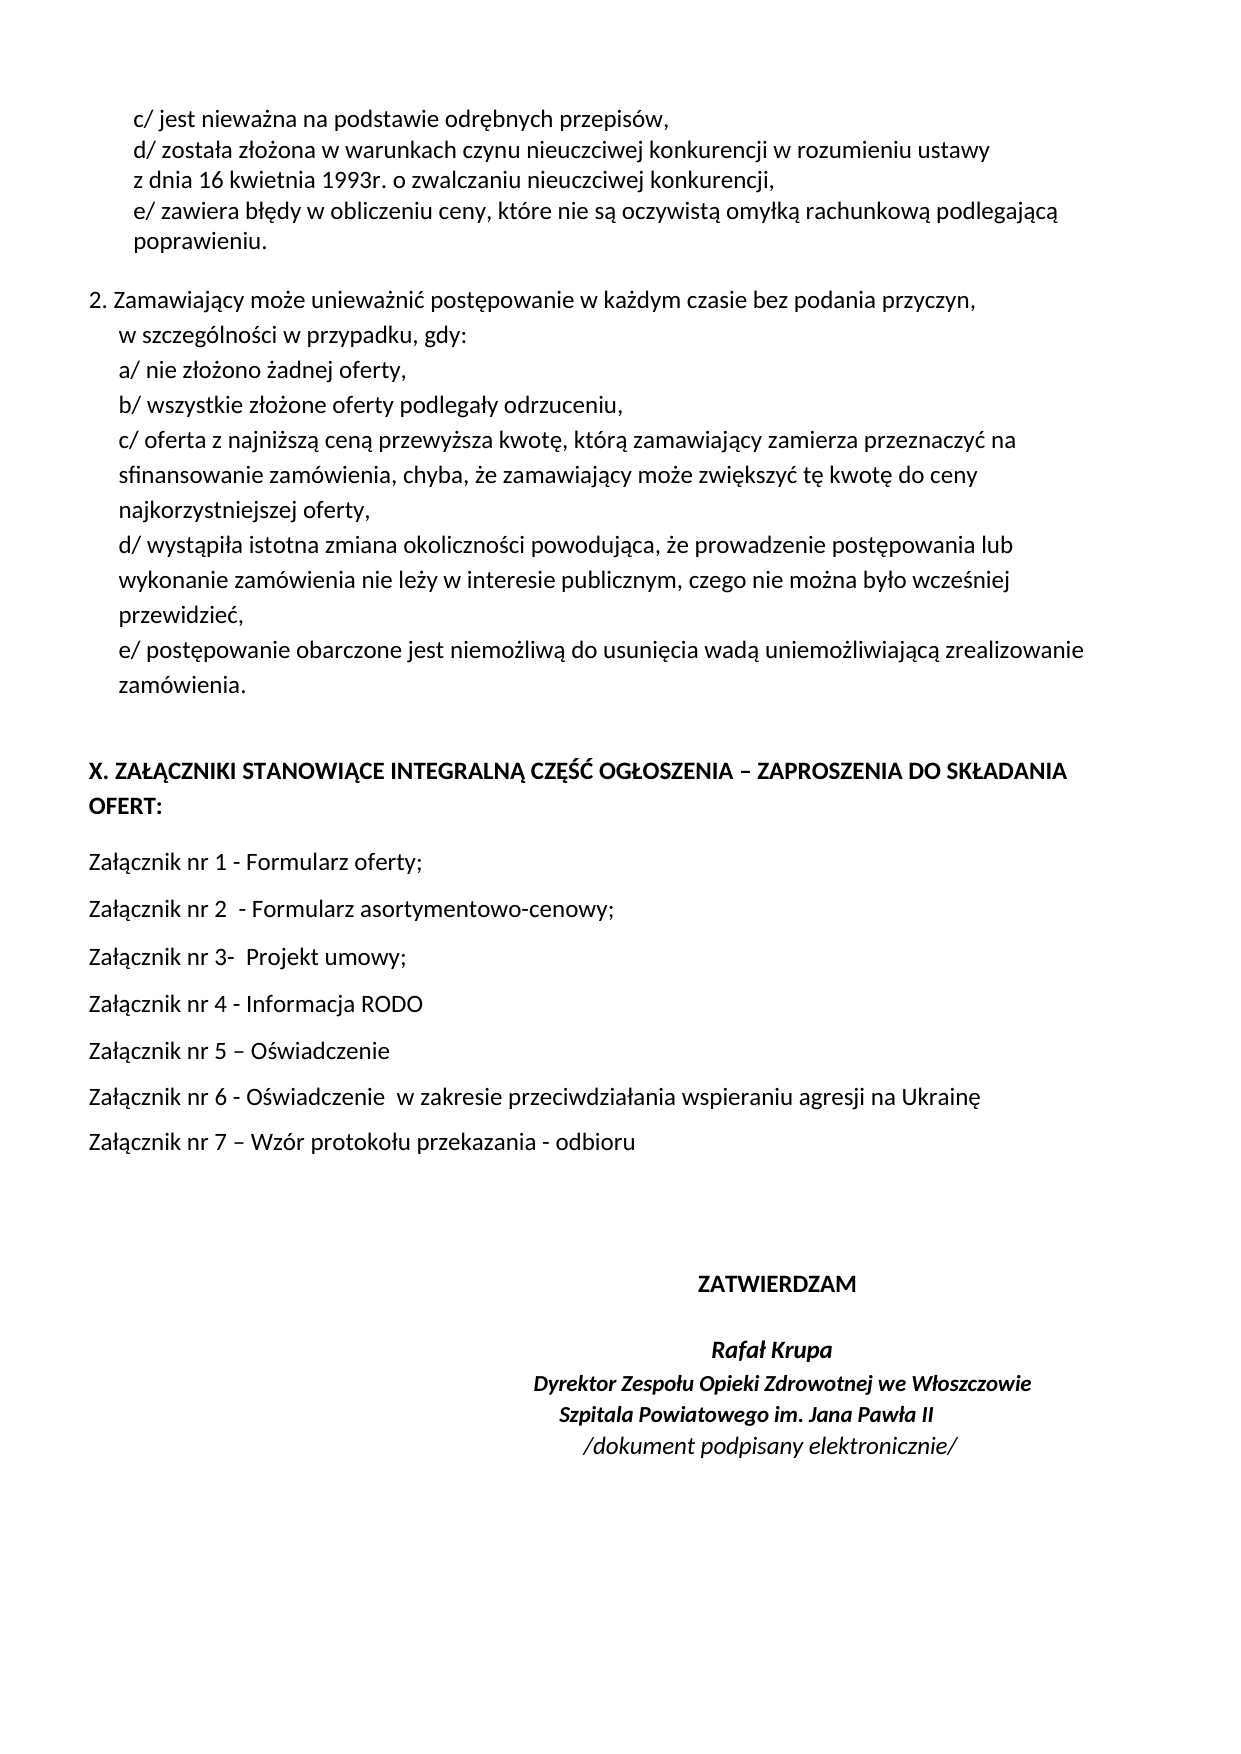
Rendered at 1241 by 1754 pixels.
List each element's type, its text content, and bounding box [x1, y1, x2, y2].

text Rafał Krupa Dyrektor Zespołu Opieki Zdrowotnej we Włoszczowie Szpitala Powiatowego im. Jana Pawła II /dokument podpisany elektronicznie/ [89, 1334, 1122, 1461]
text Załącznik nr 3- Projekt umowy; [89, 941, 1122, 971]
text c/ jest nieważna na podstawie odrębnych przepisów, [133, 103, 1122, 134]
text Załącznik nr 6 - Oświadczenie w zakresie przeciwdziałania wspieraniu agresji na Ukrainę Załącznik nr 7 – Wzór protokołu przekazania - odbioru [89, 1081, 1122, 1157]
text Załącznik nr 2 - Formularz asortymentowo-cenowy; [89, 893, 1122, 924]
text Załącznik nr 5 – Oświadczenie [89, 1035, 1122, 1066]
text d/ została złożona w warunkach czynu nieuczciwej konkurencji w rozumieniu ustawy z dnia 16 kwietnia 1993r. o zwalczaniu nieuczciwej konkurencji, [133, 134, 1122, 195]
text e/ zawiera błędy w obliczeniu ceny, które nie są oczywistą omyłką rachunkową podlegającą poprawieniu. [133, 195, 1122, 284]
text Załącznik nr 1 - Formularz oferty; [89, 846, 1122, 877]
text 2. Zamawiający może unieważnić postępowanie w każdym czasie bez podania przyczyn, w szczególności w przypadku, gdy: a/ nie złożono żadnej oferty, b/ wszystkie złożone oferty podlegały odrzuceniu, c/ oferta z najniższą ceną przewyższa kwotę, którą zamawiający zamierza przeznaczyć na sfinansowanie zamówienia, chyba, że zamawiający może zwiększyć tę kwotę do ceny najkorzystniejszej oferty, d/ wystąpiła istotna zmiana okoliczności powodująca, że prowadzenie postępowania lub wykonanie zamówienia nie leży w interesie publicznym, czego nie można było wcześniej przewidzieć, e/ postępowanie obarczone jest niemożliwą do usunięcia wadą uniemożliwiającą zrealizowanie zamówienia. [89, 284, 1122, 699]
text ZATWIERDZAM [89, 1268, 1122, 1299]
text X. ZAŁĄCZNIKI STANOWIĄCE INTEGRALNĄ CZĘŚĆ OGŁOSZENIA – ZAPROSZENIA DO SKŁADANIA OFERT: [89, 755, 1122, 821]
text Załącznik nr 4 - Informacja RODO [89, 988, 1122, 1018]
